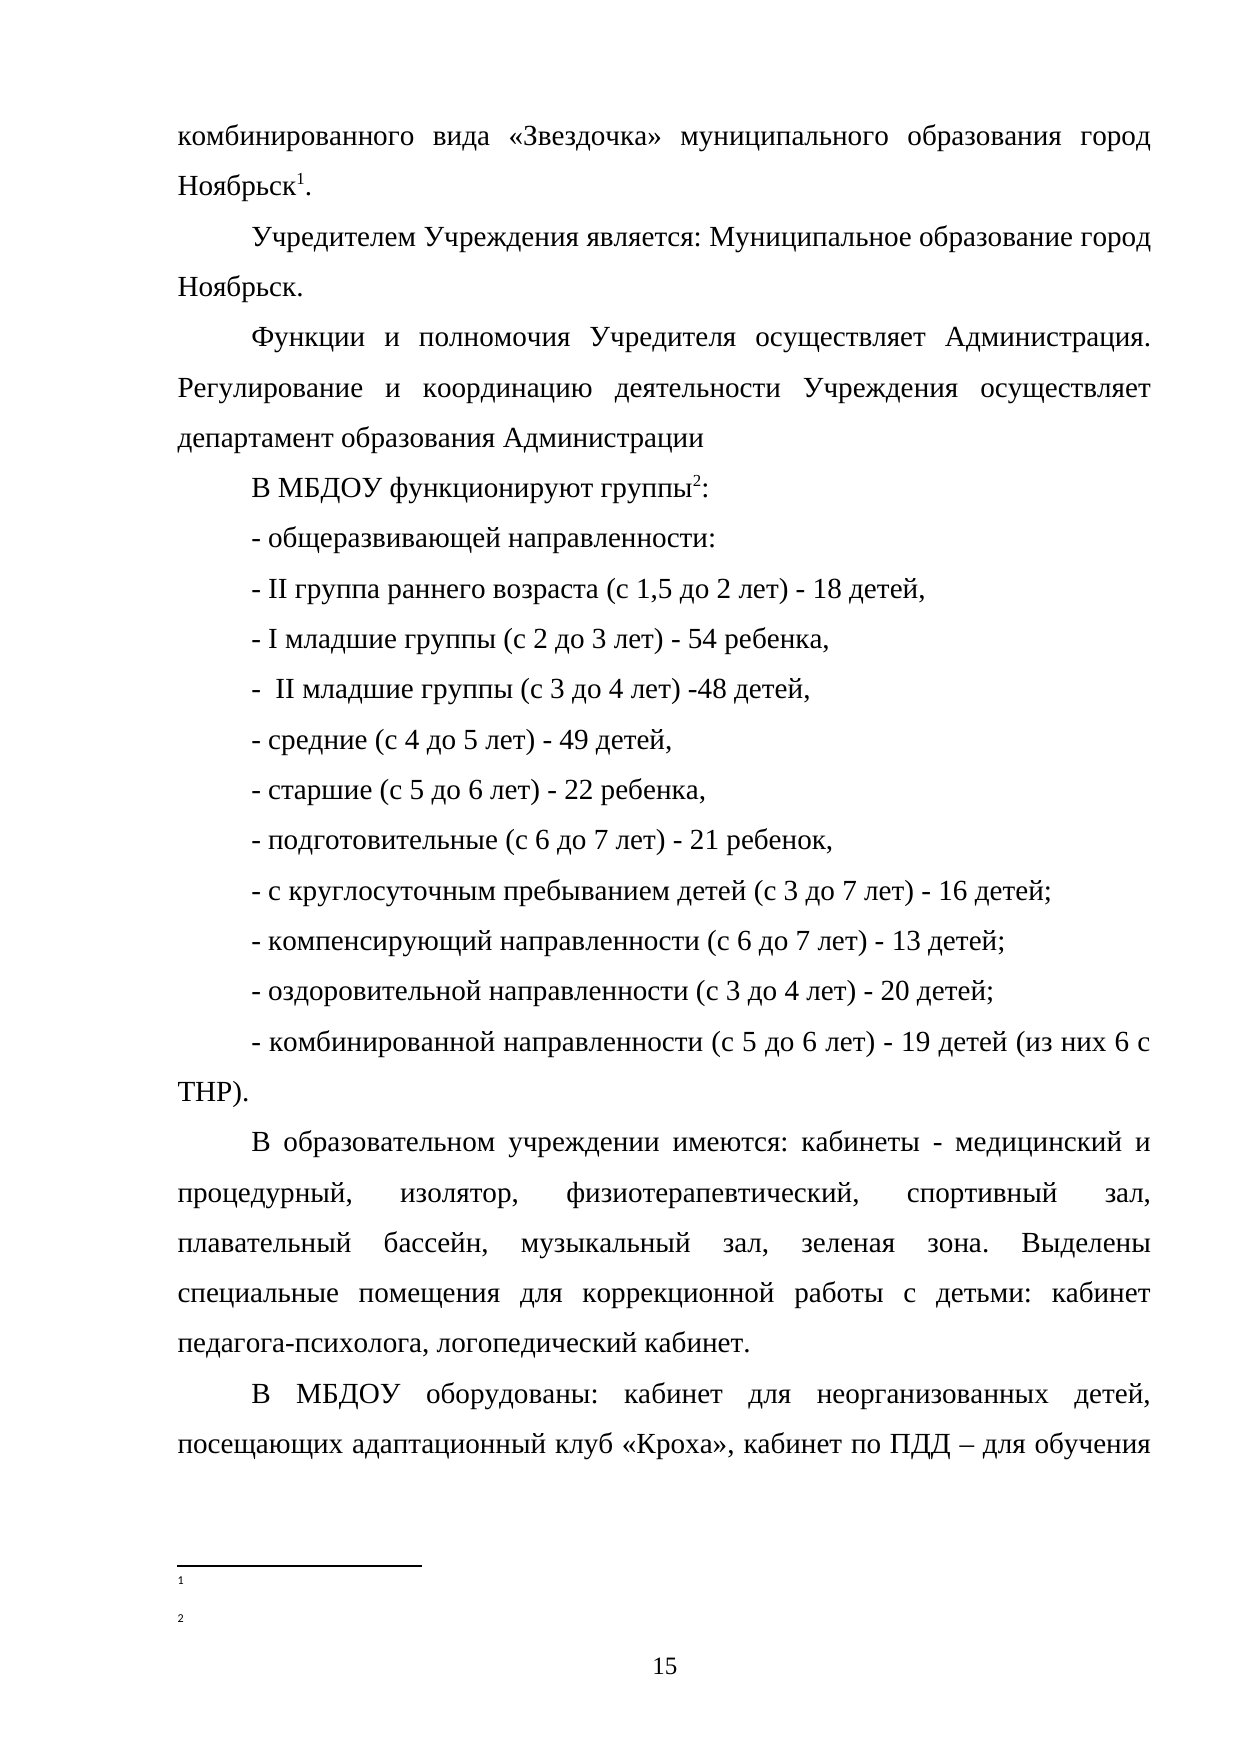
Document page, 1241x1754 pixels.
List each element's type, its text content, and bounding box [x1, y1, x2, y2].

text Учредителем Учреждения является: Муниципальное образование город Ноябрьск. [177, 219, 1152, 303]
text - II группа раннего возраста (с 1,5 до 2 лет) - 18 детей, [177, 571, 1152, 604]
text - с круглосуточным пребыванием детей (с 3 до 7 лет) - 16 детей; [177, 873, 1152, 906]
text - общеразвивающей направленности: [177, 521, 1152, 554]
text - старшие (с 5 до 6 лет) - 22 ребенка, [177, 772, 1152, 806]
text - средние (с 4 до 5 лет) - 49 детей, [177, 722, 1152, 755]
text - оздоровительной направленности (с 3 до 4 лет) - 20 детей; [177, 973, 1152, 1007]
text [177, 1376, 1152, 1460]
text - II младшие группы (с 3 до 4 лет) -48 детей, [177, 672, 1152, 705]
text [177, 118, 1152, 202]
text - подготовительные (с 6 до 7 лет) - 21 ребенок, [177, 822, 1152, 856]
text В образовательном учреждении имеются: кабинеты - медицинский и процедурный, изолятор, физиотерапевтический, спортивный зал, плавательный бассейн, музыкальный зал, зеленая зона. Выделены специальные помещения для коррекционной работы с детьми: кабинет педагога-психолога, логопедический кабинет. [177, 1124, 1152, 1359]
text Функции и полномочия Учредителя осуществляет Администрация. Регулирование и координацию деятельности Учреждения осуществляет департамент образования Администрации [177, 319, 1152, 453]
text В МБДОУ функционируют группы: [177, 470, 1152, 504]
text - I младшие группы (с 2 до 3 лет) - 54 ребенка, [177, 621, 1152, 655]
text - компенсирующий направленности (с 6 до 7 лет) - 13 детей; [177, 923, 1152, 957]
text - комбинированной направленности (с 5 до 6 лет) - 19 детей (из них 6 с ТНР). [177, 1024, 1152, 1108]
